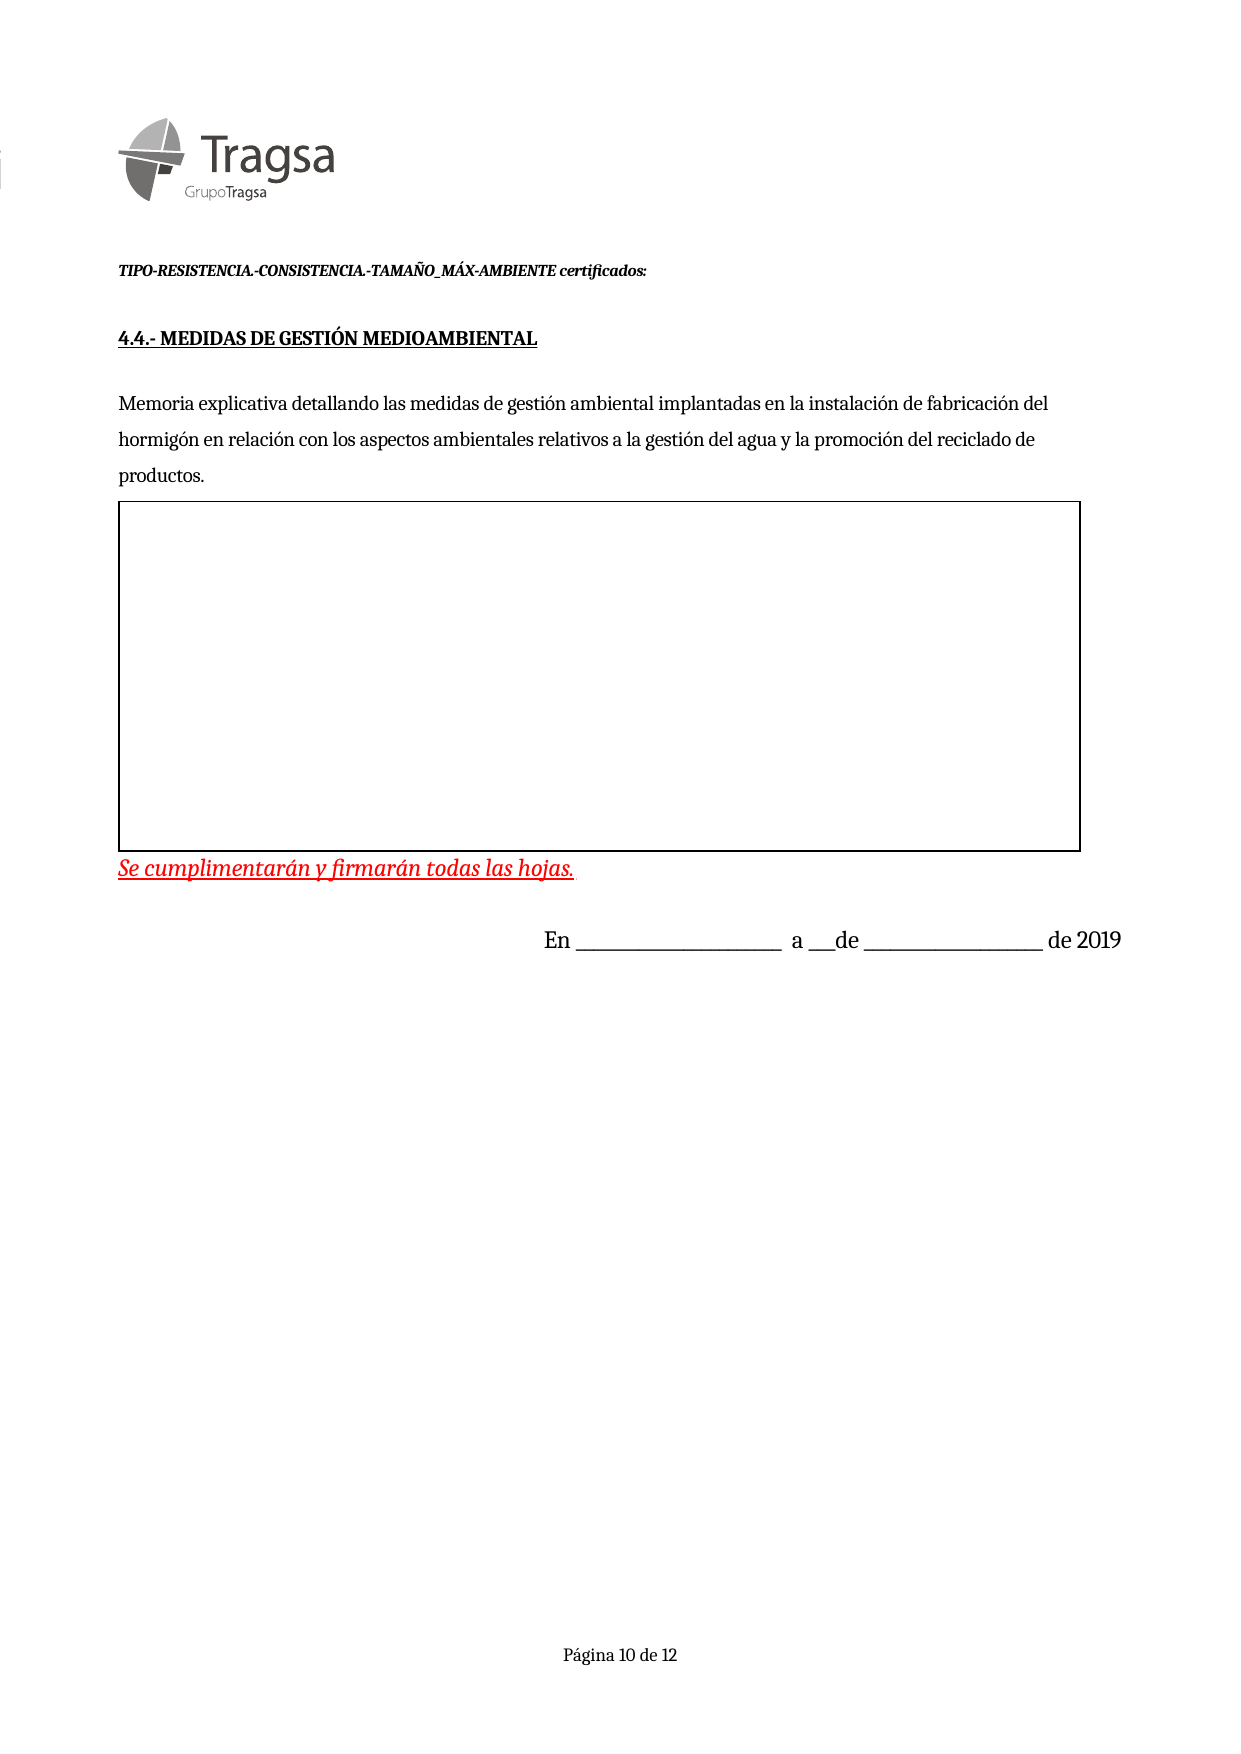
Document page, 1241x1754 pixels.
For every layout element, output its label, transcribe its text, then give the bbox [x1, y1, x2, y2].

text 4.4.- MEDIDAS DE GESTIÓN MEDIOAMBIENTAL [118, 327, 1122, 351]
text Memoria explicativa detallando las medidas de gestión ambiental implantadas en la instalación de fabricación del hormigón en relación con los aspectos ambientales relativos a la gestión del agua y la promoción del reciclado de productos. [118, 392, 1122, 487]
text En _______________________ a ___de ____________________ de 2019 [118, 926, 1122, 955]
text Se cumplimentarán y firmarán todas las hojas. [118, 854, 1122, 883]
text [118, 262, 1122, 281]
